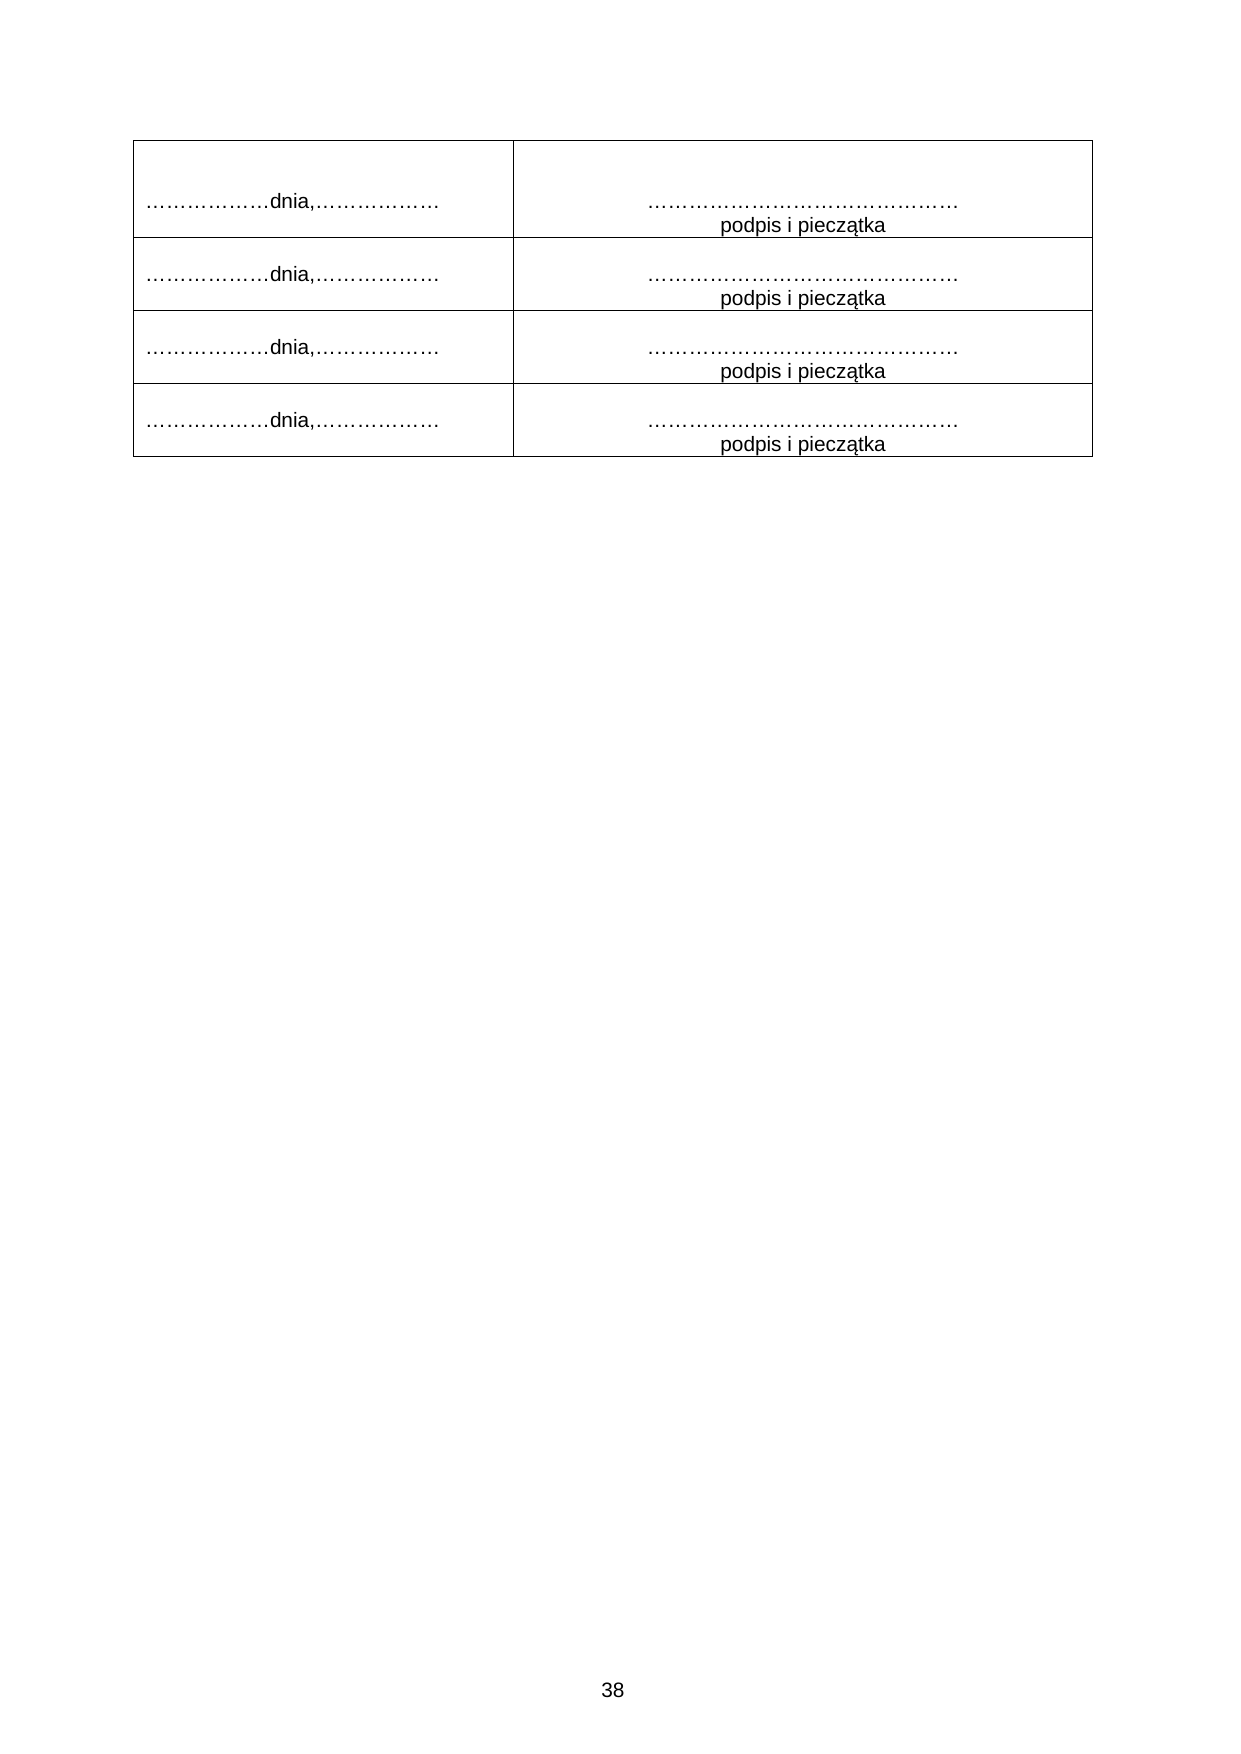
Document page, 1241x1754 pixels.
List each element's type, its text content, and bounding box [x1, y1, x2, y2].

table_cell ………………dnia,……………… [134, 311, 513, 383]
table_cell ………………dnia,……………… [134, 141, 513, 237]
table_cell ……………………………………… podpis i pieczątka [514, 238, 1092, 310]
table_cell ………………dnia,……………… [134, 238, 513, 310]
table_cell ……………………………………… podpis i pieczątka [514, 141, 1092, 237]
table_cell ……………………………………… podpis i pieczątka [514, 384, 1092, 456]
table_cell ……………………………………… podpis i pieczątka [514, 311, 1092, 383]
table_cell ………………dnia,……………… [134, 384, 513, 456]
